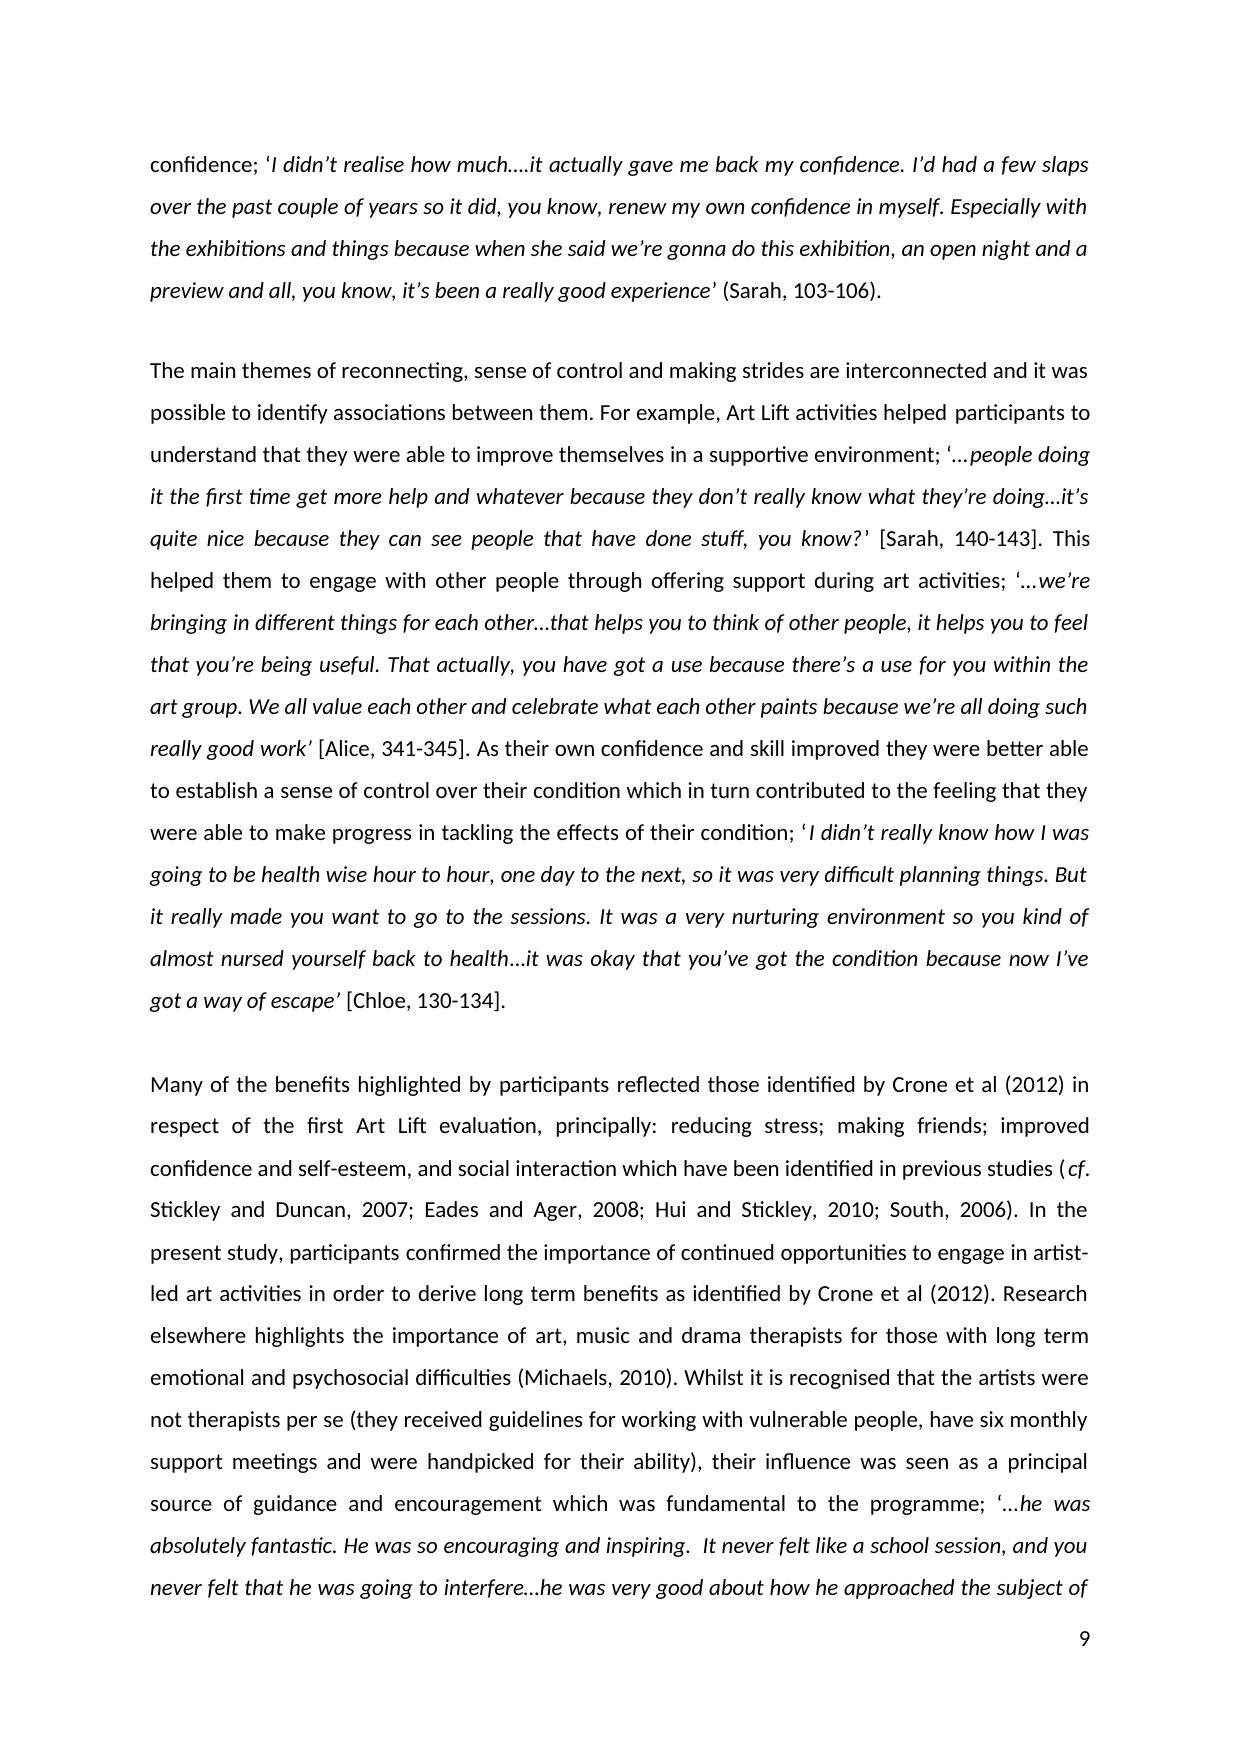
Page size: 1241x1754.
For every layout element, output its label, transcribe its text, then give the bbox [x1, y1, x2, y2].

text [150, 150, 1090, 304]
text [150, 1070, 1090, 1601]
text The main themes of reconnecting, sense of control and making strides are interconnected and it was possible to identify associations between them. For example, Art Lift activities helped participants to understand that they were able to improve themselves in a supportive environment; ‘…people doing it the first time get more help and whatever because they don’t really know what they’re doing…it’s quite nice because they can see people that have done stuff, you know?’ [Sarah, 140-143]. This helped them to engage with other people through offering support during art activities; ‘…we’re bringing in different things for each other…that helps you to think of other people, it helps you to feel that you’re being useful. That actually, you have got a use because there’s a use for you within the art group. We all value each other and celebrate what each other paints because we’re all doing such really good work’ [Alice, 341-345]. As their own confidence and skill improved they were better able to establish a sense of control over their condition which in turn contributed to the feeling that they were able to make progress in tackling the effects of their condition; ‘I didn’t really know how I was going to be health wise hour to hour, one day to the next, so it was very difficult planning things. But it really made you want to go to the sessions. It was a very nurturing environment so you kind of almost nursed yourself back to health…it was okay that you’ve got the condition because now I’ve got a way of escape’ [Chloe, 130-134]. [150, 356, 1090, 1014]
